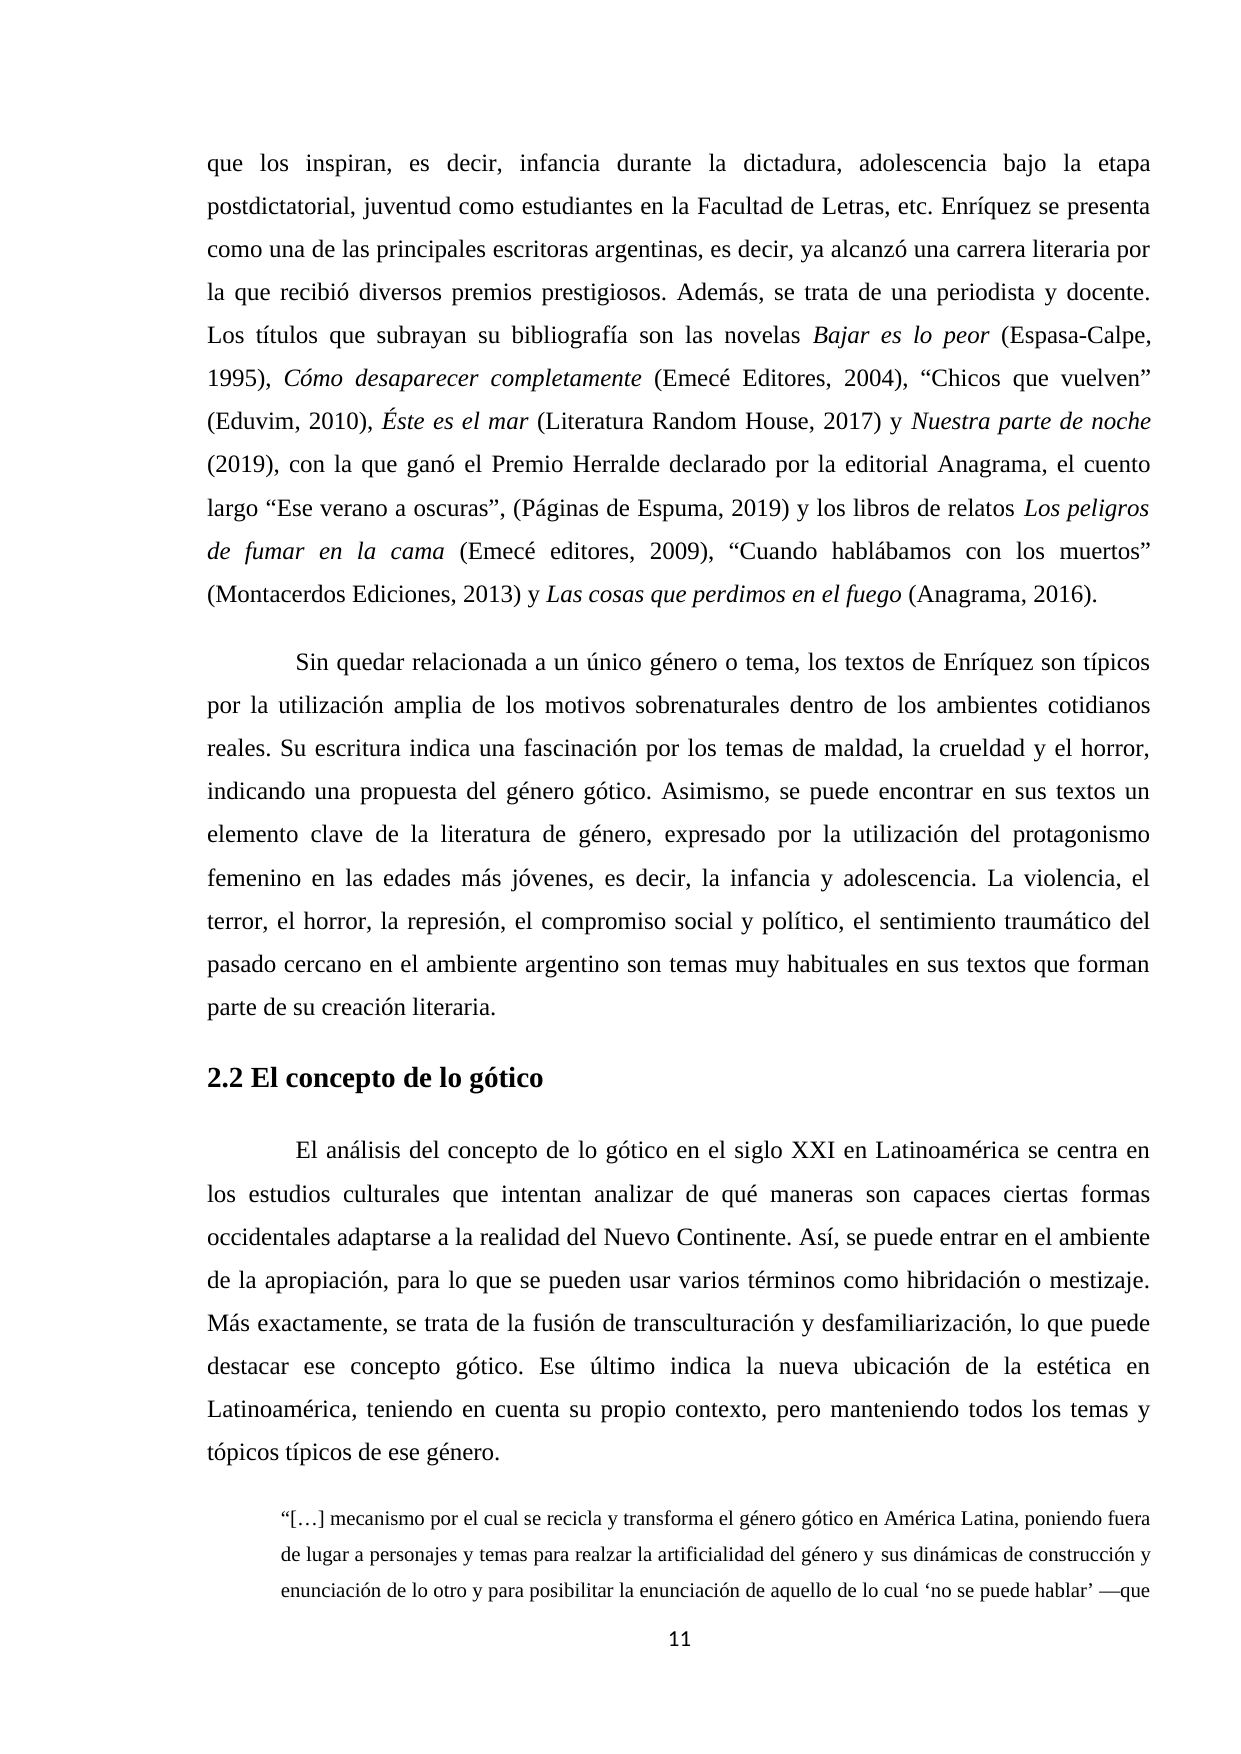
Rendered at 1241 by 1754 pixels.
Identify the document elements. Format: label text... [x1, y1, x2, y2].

text El análisis del concepto de lo gótico en el siglo XXI en Latinoamérica se centra en los estudios culturales que intentan analizar de qué maneras son capaces ciertas formas occidentales adaptarse a la realidad del Nuevo Continente. Así, se puede entrar en el ambiente de la apropiación, para lo que se pueden usar varios términos como hibridación o mestizaje. Más exactamente, se trata de la fusión de transculturación y desfamiliarización, lo que puede destacar ese concepto gótico. Ese último indica la nueva ubicación de la estética en Latinoamérica, teniendo en cuenta su propio contexto, pero manteniendo todos los temas y tópicos típicos de ese género. [207, 1136, 1152, 1466]
text Sin quedar relacionada a un único género o tema, los textos de Enríquez son típicos por la utilización amplia de los motivos sobrenaturales dentro de los ambientes cotidianos reales. Su escritura indica una fascinación por los temas de maldad, la crueldad y el horror, indicando una propuesta del género gótico. Asimismo, se puede encontrar en sus textos un elemento clave de la literatura de género, expresado por la utilización del protagonismo femenino en las edades más jóvenes, es decir, la infancia y adolescencia. La violencia, el terror, el horror, la represión, el compromiso social y político, el sentimiento traumático del pasado cercano en el ambiente argentino son temas muy habituales en sus textos que forman parte de su creación literaria. [207, 647, 1152, 1021]
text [207, 148, 1152, 608]
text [281, 1506, 1152, 1602]
subtitle 2.2 El concepto de lo gótico [207, 1060, 1152, 1094]
